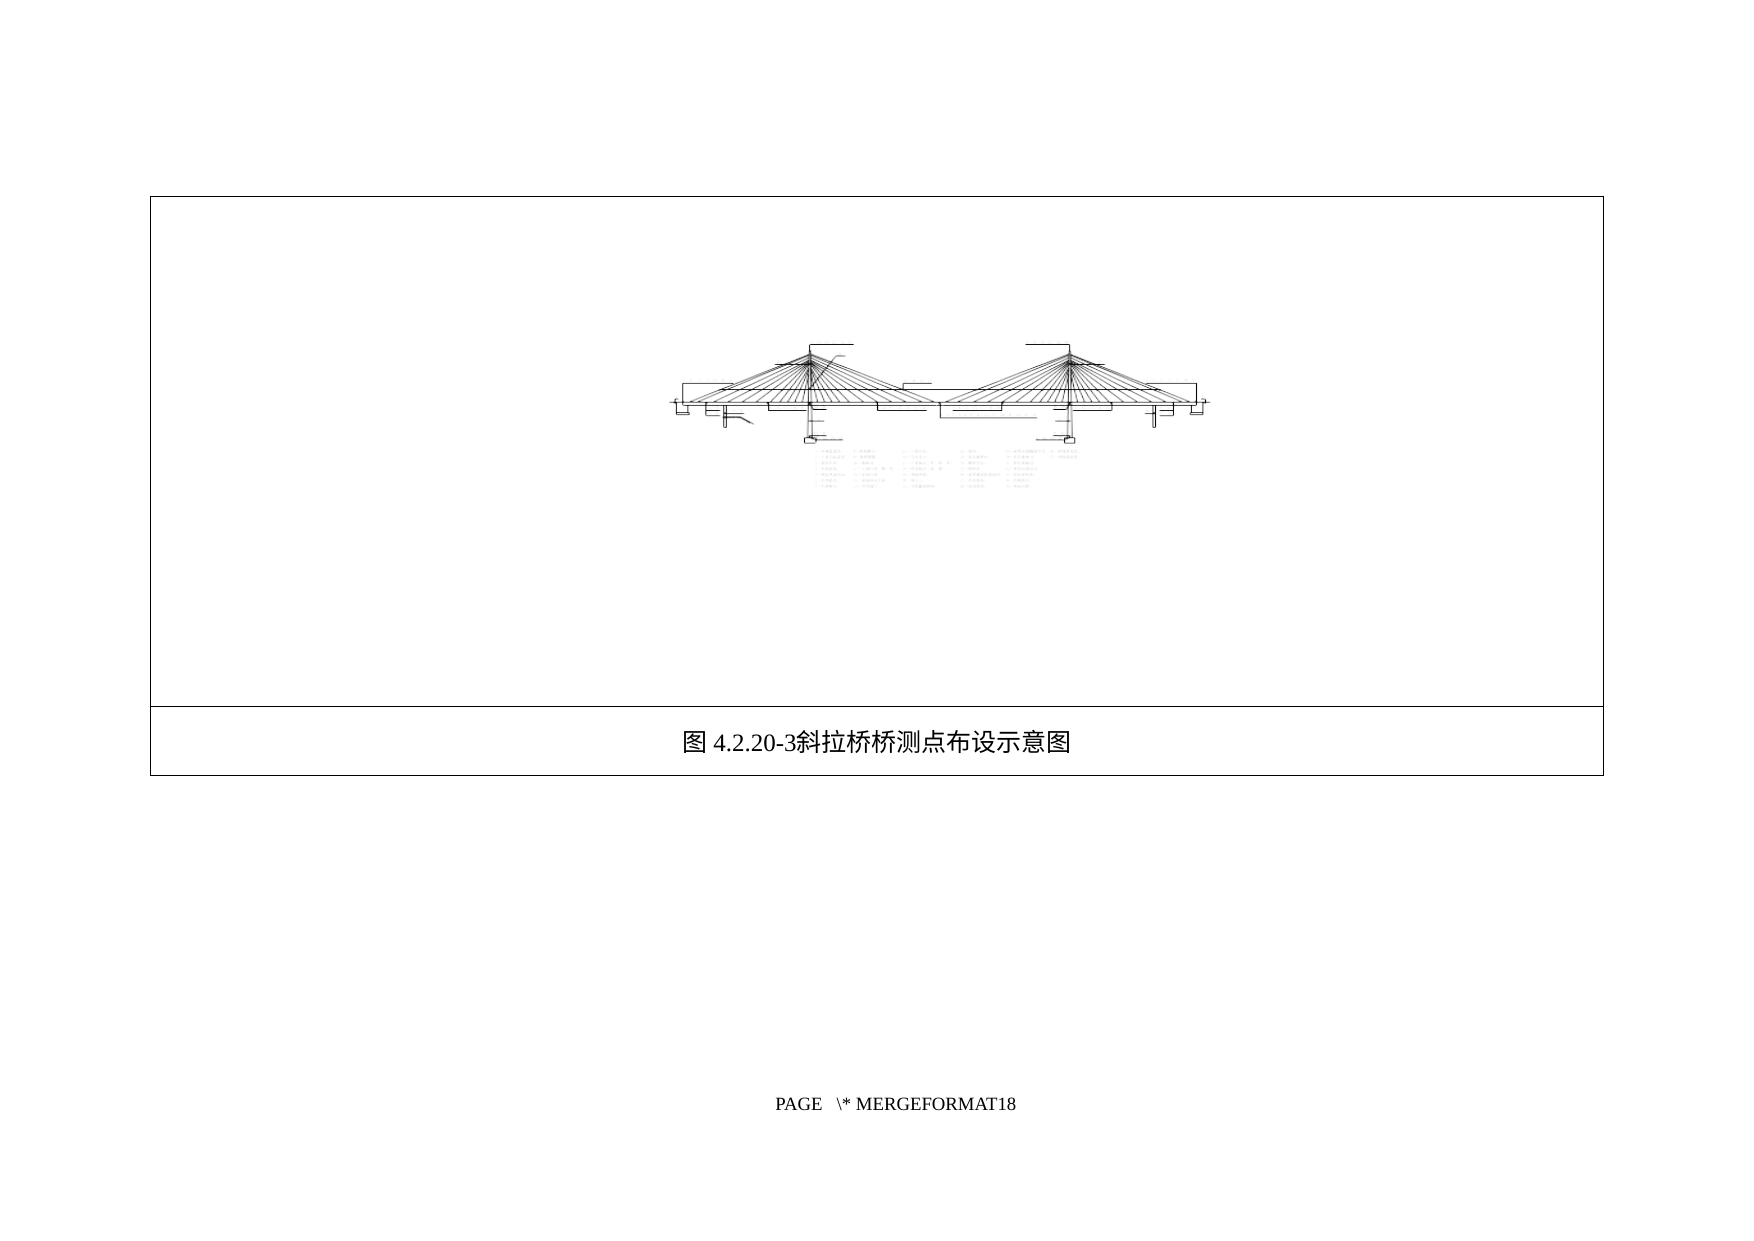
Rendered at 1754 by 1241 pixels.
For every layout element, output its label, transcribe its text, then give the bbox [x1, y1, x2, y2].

table_cell 图 4.2.20-3斜拉桥桥测点布设示意图 [151, 707, 1603, 775]
table_header [151, 197, 1603, 706]
